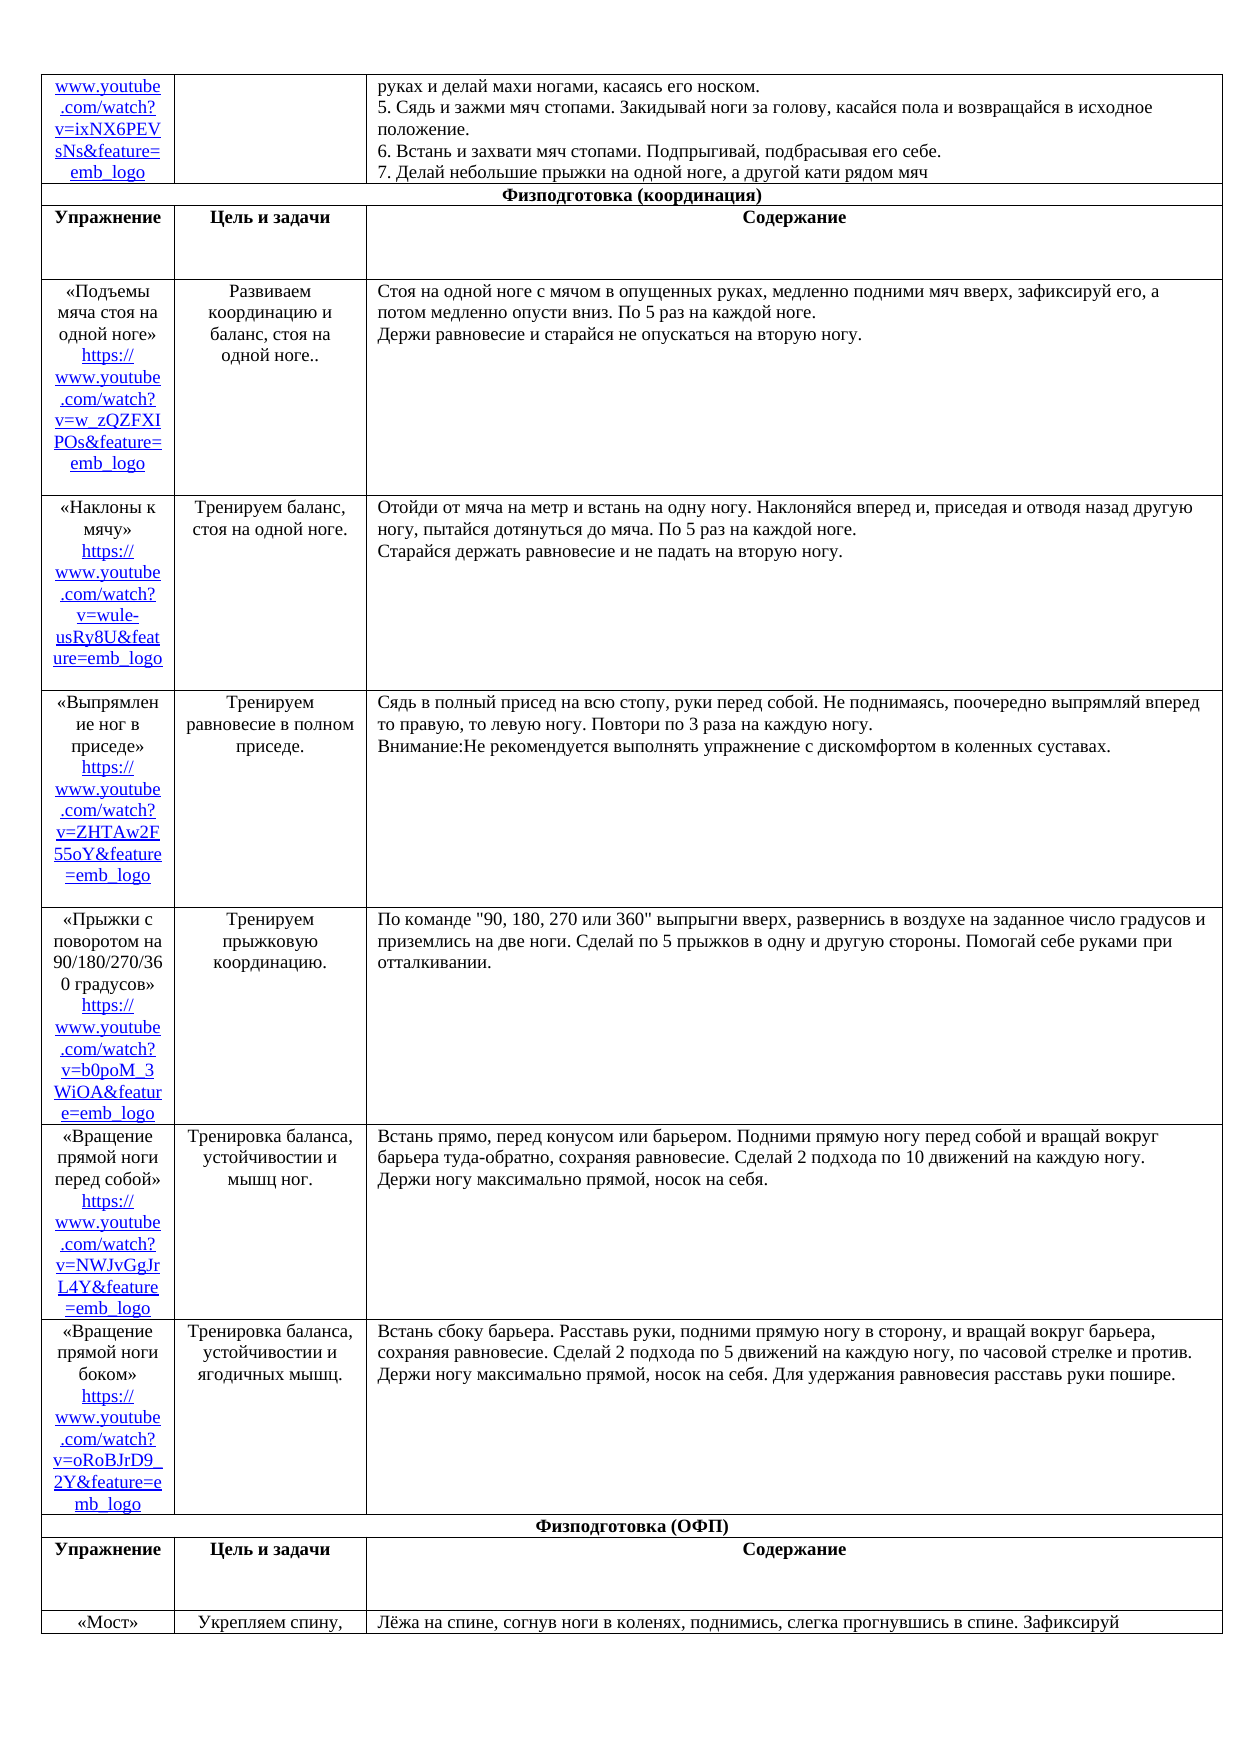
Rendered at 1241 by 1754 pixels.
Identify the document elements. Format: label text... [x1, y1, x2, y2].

table_cell Физподготовка (координация) [42, 184, 1222, 205]
table_cell «Подъемы мяча стоя на одной ноге» https://www.youtube.com/watch?v=w_zQZFXIPOs&feature=emb_logo [42, 280, 174, 495]
table_cell Тренируем баланс, стоя на одной ноге. [175, 496, 366, 690]
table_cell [175, 75, 366, 183]
table_cell Содержание [367, 206, 1222, 279]
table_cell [42, 75, 174, 183]
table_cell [42, 1611, 174, 1632]
table_cell Упражнение [42, 206, 174, 279]
table_cell «Вращение прямой ноги боком» https://www.youtube.com/watch?v=oRoBJrD9_2Y&feature=emb_logo [42, 1320, 174, 1514]
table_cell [367, 75, 1222, 183]
table_cell Встань сбоку барьера. Расставь руки, подними прямую ногу в сторону, и вращай вокруг барьера, сохраняя равновесие. Сделай 2 подхода по 5 движений на каждую ногу, по часовой стрелке и против. Держи ногу максимально прямой, носок на себя. Для удержания равновесия расставь руки пошире. [367, 1320, 1222, 1514]
table_cell Цель и задачи [175, 1538, 366, 1610]
table_cell «Вращение прямой ноги перед собой» https://www.youtube.com/watch?v=NWJvGgJrL4Y&feature=emb_logo [42, 1125, 174, 1319]
table_cell Развиваем координацию и баланс, стоя на одной ноге.. [175, 280, 366, 495]
table_cell Тренируем равновесие в полном приседе. [175, 691, 366, 907]
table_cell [175, 1611, 366, 1632]
table_cell Отойди от мяча на метр и встань на одну ногу. Наклоняйся вперед и, приседая и отводя назад другую ногу, пытайся дотянуться до мяча. По 5 раз на каждой ноге. Старайся держать равновесие и не падать на вторую ногу. [367, 496, 1222, 690]
table_cell По команде "90, 180, 270 или 360" выпрыгни вверх, развернись в воздухе на заданное число градусов и приземлись на две ноги. Сделай по 5 прыжков в одну и другую стороны. Помогай себе руками при отталкивании. [367, 908, 1222, 1124]
table_cell Стоя на одной ноге с мячом в опущенных руках, медленно подними мяч вверх, зафиксируй его, а потом медленно опусти вниз. По 5 раз на каждой ноге. Держи равновесие и старайся не опускаться на вторую ногу. [367, 280, 1222, 495]
table_cell Тренировка баланса, устойчивостии и ягодичных мышц. [175, 1320, 366, 1514]
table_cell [367, 1611, 1222, 1632]
table_cell Упражнение [42, 1538, 174, 1610]
table_cell Физподготовка (ОФП) [42, 1515, 1222, 1537]
table_cell Сядь в полный присед на всю стопу, руки перед собой. Не поднимаясь, поочередно выпрямляй вперед то правую, то левую ногу. Повтори по 3 раза на каждую ногу. Внимание:Не рекомендуется выполнять упражнение с дискомфортом в коленных суставах. [367, 691, 1222, 907]
table_cell Встань прямо, перед конусом или барьером. Подними прямую ногу перед собой и вращай вокруг барьера туда-обратно, сохраняя равновесие. Сделай 2 подхода по 10 движений на каждую ногу. Держи ногу максимально прямой, носок на себя. [367, 1125, 1222, 1319]
table_cell Тренировка баланса, устойчивостии и мышц ног. [175, 1125, 366, 1319]
table_cell Цель и задачи [175, 206, 366, 279]
table_cell Содержание [367, 1538, 1222, 1610]
table_cell «Прыжки с поворотом на 90/180/270/360 градусов» https://www.youtube.com/watch?v=b0poM_3WiOA&feature=emb_logo [42, 908, 174, 1124]
table_cell «Выпрямление ног в приседе» https://www.youtube.com/watch?v=ZHTAw2F55oY&feature=emb_logo [42, 691, 174, 907]
table_cell Тренируем прыжковую координацию. [175, 908, 366, 1124]
table_cell «Наклоны к мячу» https://www.youtube.com/watch?v=wule-usRy8U&feature=emb_logo [42, 496, 174, 690]
